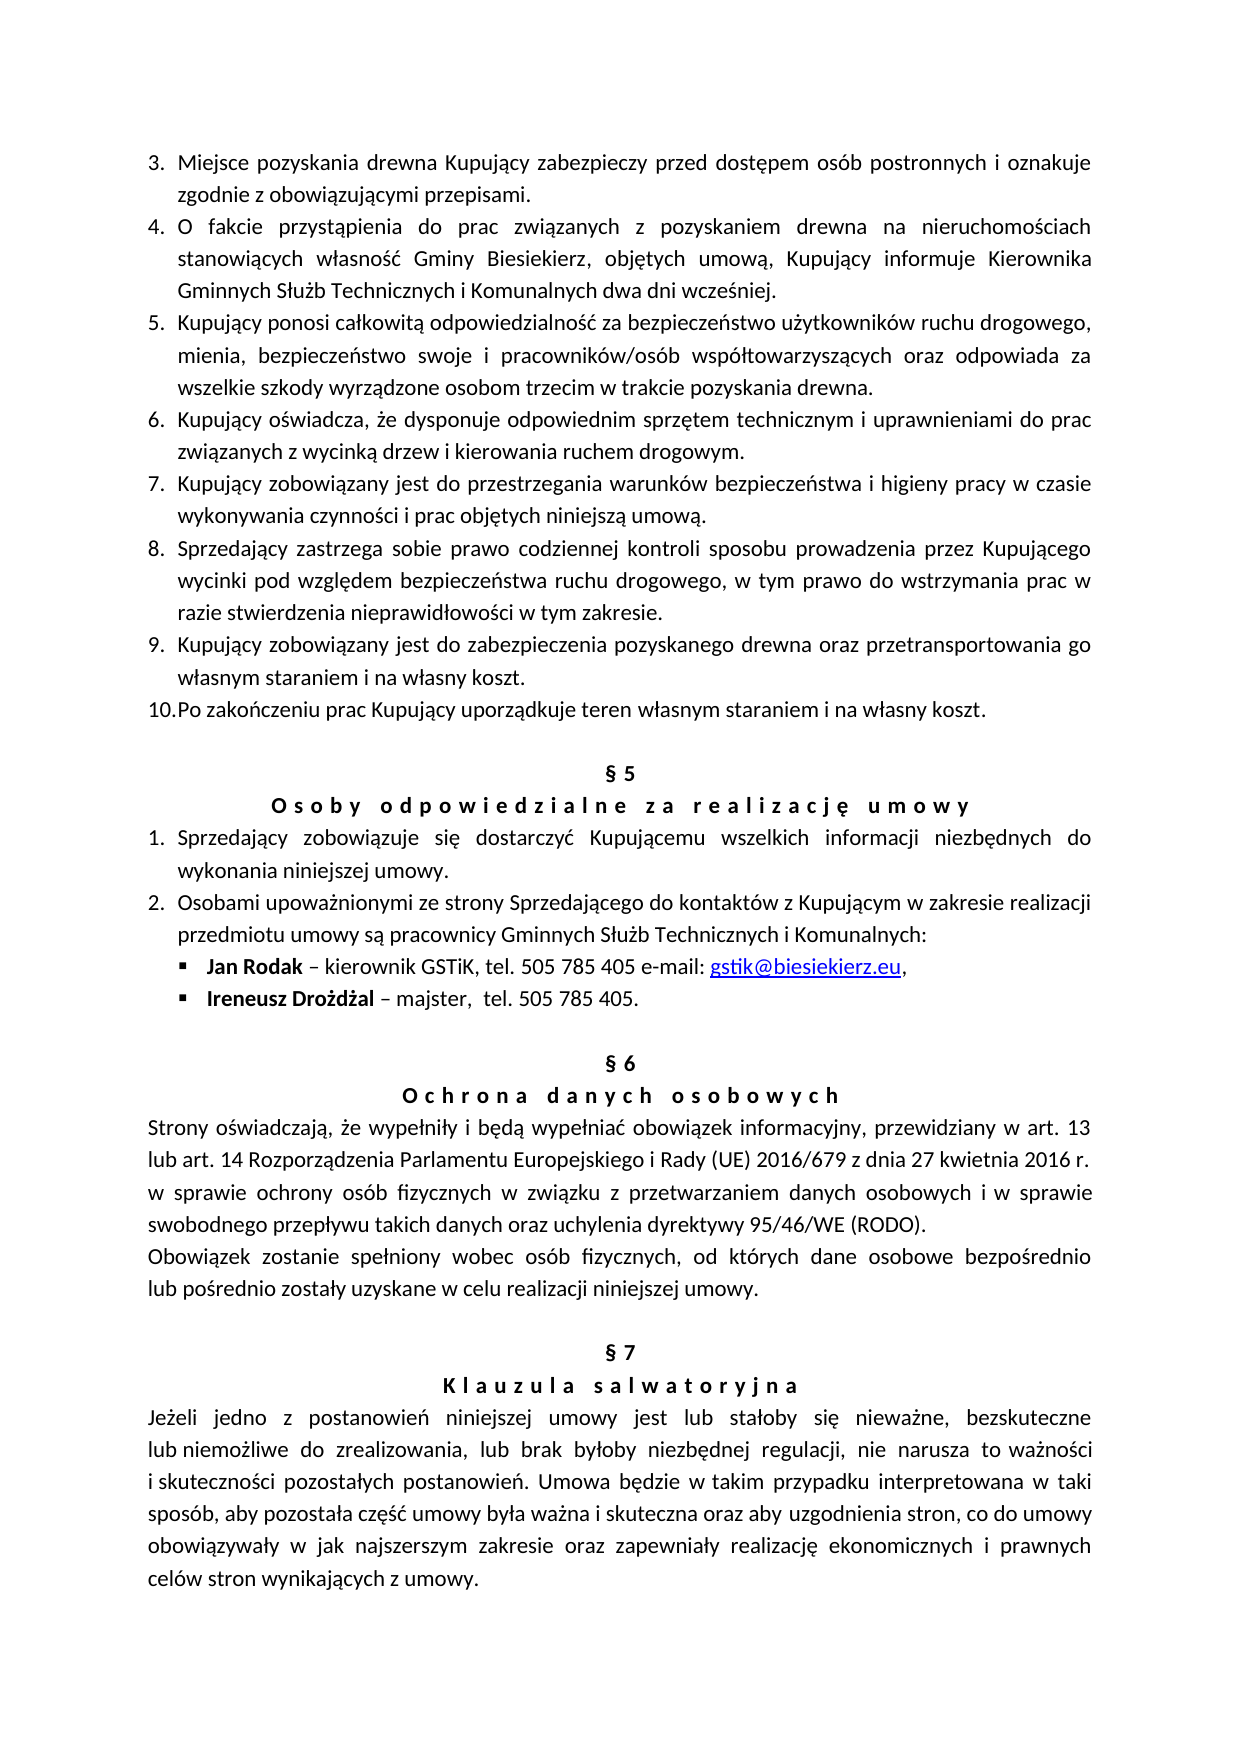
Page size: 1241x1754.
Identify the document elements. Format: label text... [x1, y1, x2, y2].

list Osobami upoważnionymi ze strony Sprzedającego do kontaktów z Kupującym w zakresie realizacji przedmiotu umowy są pracownicy Gminnych Służb Technicznych i Komunalnych: [148, 888, 1093, 948]
list Sprzedający zastrzega sobie prawo codziennej kontroli sposobu prowadzenia przez Kupującego wycinki pod względem bezpieczeństwa ruchu drogowego, w tym prawo do wstrzymania prac w razie stwierdzenia nieprawidłowości w tym zakresie. [148, 534, 1093, 626]
text Jeżeli jedno z postanowień niniejszej umowy jest lub stałoby się nieważne, bezskuteczne lub niemożliwe do zrealizowania, lub brak byłoby niezbędnej regulacji, nie narusza to ważności i skuteczności pozostałych postanowień. Umowa będzie w takim przypadku interpretowana w taki sposób, aby pozostała część umowy była ważna i skuteczna oraz aby uzgodnienia stron, co do umowy obowiązywały w jak najszerszym zakresie oraz zapewniały realizację ekonomicznych i prawnych celów stron wynikających z umowy. [148, 1403, 1093, 1592]
list Kupujący zobowiązany jest do przestrzegania warunków bezpieczeństwa i higieny pracy w czasie wykonywania czynności i prac objętych niniejszą umową. [148, 469, 1093, 530]
list Po zakończeniu prac Kupujący uporządkuje teren własnym staraniem i na własny koszt. [148, 695, 1093, 723]
list Jan Rodak – kierownik GSTiK, tel. 505 785 405 e-mail: gstik@biesiekierz.eu, [177, 952, 1093, 980]
list Ireneusz Drożdżal – majster, tel. 505 785 405. [177, 984, 1093, 1012]
text Osoby odpowiedzialne za realizację umowy [148, 791, 1093, 819]
text Obowiązek zostanie spełniony wobec osób fizycznych, od których dane osobowe bezpośrednio lub pośrednio zostały uzyskane w celu realizacji niniejszej umowy. [148, 1242, 1093, 1302]
list Miejsce pozyskania drewna Kupujący zabezpieczy przed dostępem osób postronnych i oznakuje zgodnie z obowiązującymi przepisami. [148, 148, 1093, 208]
text §7 [148, 1338, 1093, 1367]
text Strony oświadczają, że wypełniły i będą wypełniać obowiązek informacyjny, przewidziany w art. 13 lub art. 14 Rozporządzenia Parlamentu Europejskiego i Rady (UE) 2016/679 z dnia 27 kwietnia 2016 r. w sprawie ochrony osób fizycznych w związku z przetwarzaniem danych osobowych i w sprawie swobodnego przepływu takich danych oraz uchylenia dyrektywy 95/46/WE (RODO). [148, 1113, 1093, 1238]
text Klauzula salwatoryjna [148, 1371, 1093, 1399]
list Kupujący oświadcza, że dysponuje odpowiednim sprzętem technicznym i uprawnieniami do prac związanych z wycinką drzew i kierowania ruchem drogowym. [148, 405, 1093, 465]
list O fakcie przystąpienia do prac związanych z pozyskaniem drewna na nieruchomościach stanowiących własność Gminy Biesiekierz, objętych umową, Kupujący informuje Kierownika Gminnych Służb Technicznych i Komunalnych dwa dni wcześniej. [148, 212, 1093, 304]
text §6 [148, 1049, 1093, 1077]
list Kupujący ponosi całkowitą odpowiedzialność za bezpieczeństwo użytkowników ruchu drogowego, mienia, bezpieczeństwo swoje i pracowników/osób współtowarzyszących oraz odpowiada za wszelkie szkody wyrządzone osobom trzecim w trakcie pozyskania drewna. [148, 308, 1093, 401]
list Sprzedający zobowiązuje się dostarczyć Kupującemu wszelkich informacji niezbędnych do wykonania niniejszej umowy. [148, 823, 1093, 884]
text Ochrona danych osobowych [148, 1081, 1093, 1109]
list Kupujący zobowiązany jest do zabezpieczenia pozyskanego drewna oraz przetransportowania go własnym staraniem i na własny koszt. [148, 630, 1093, 691]
text §5 [148, 759, 1093, 787]
